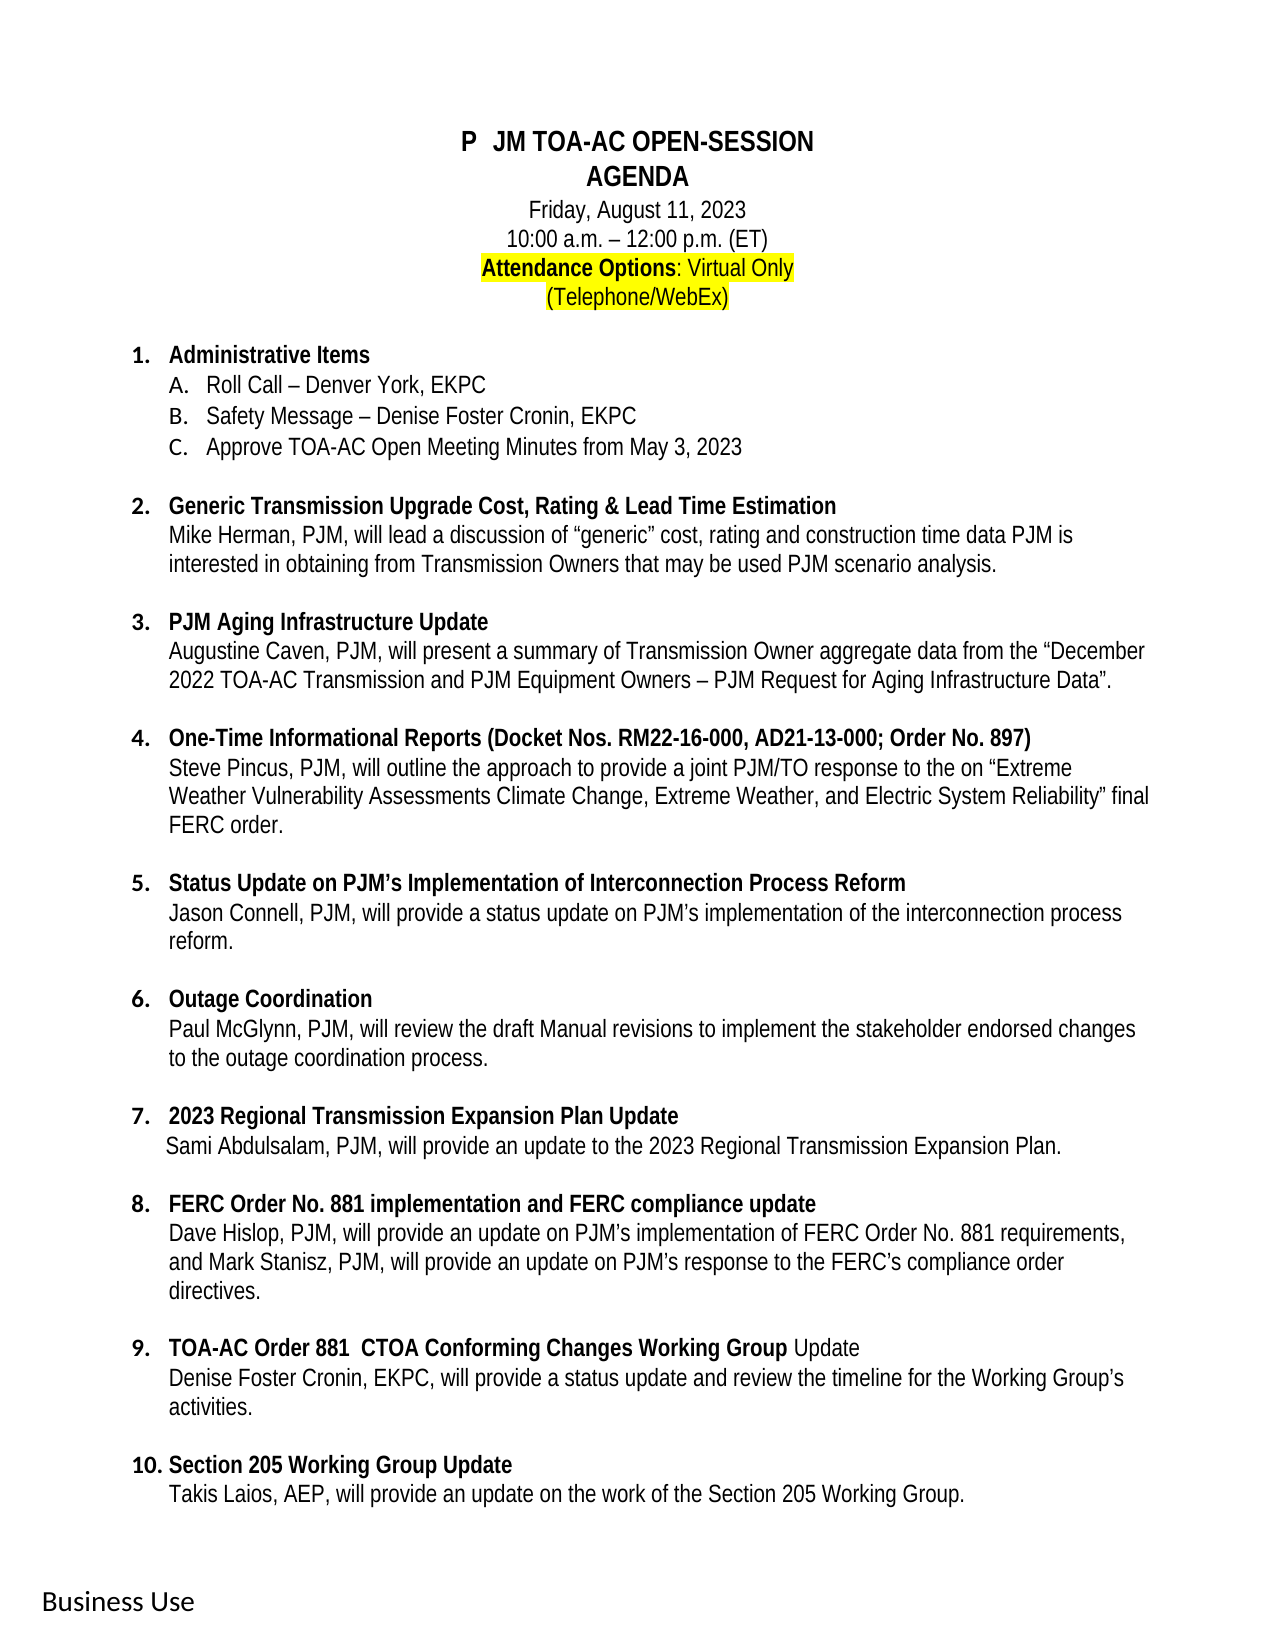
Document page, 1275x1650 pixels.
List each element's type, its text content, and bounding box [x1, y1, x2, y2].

list PJM Aging Infrastructure Update [131, 606, 1155, 636]
text P JM TOA-AC OPEN-SESSION AGENDA [436, 123, 838, 194]
text Augustine Caven, PJM, will present a summary of Transmission Owner aggregate data from the “December 2022 TOA-AC Transmission and PJM Equipment Owners – PJM Request for Aging Infrastructure Data”. [169, 636, 1155, 693]
list Denise Foster Cronin, EKPC, will provide a status update and review the timeline for the Working Group’s activities. [169, 1363, 1155, 1420]
list Administrative Items [131, 339, 1155, 369]
text 10:00 a.m. – 12:00 p.m. (ET) [436, 224, 838, 253]
text Friday, August 11, 2023 [436, 194, 838, 224]
text Attendance Options: Virtual Only (Telephone/WebEx) [729, 253, 838, 310]
list Approve TOA-AC Open Meeting Minutes from May 3, 2023 [169, 431, 1155, 461]
list FERC Order No. 881 implementation and FERC compliance update [131, 1188, 1155, 1218]
list Dave Hislop, PJM, will provide an update on PJM’s implementation of FERC Order No. 881 requirements, and Mark Stanisz, PJM, will provide an update on PJM’s response to the FERC’s compliance order directives. [169, 1218, 1155, 1304]
text Attendance Options: Virtual Only (Telephone/WebEx) [436, 253, 546, 310]
text Jason Connell, PJM, will provide a status update on PJM’s implementation of the interconnection process reform. [169, 898, 1155, 955]
list Roll Call – Denver York, EKPC [169, 369, 1155, 400]
list 2023 Regional Transmission Expansion Plan Update [131, 1100, 1155, 1131]
list Generic Transmission Upgrade Cost, Rating & Lead Time Estimation [131, 490, 1155, 520]
list One-Time Informational Reports (Docket Nos. RM22-16-000, AD21-13-000; Order No. 897) [131, 722, 1155, 753]
list TOA-AC Order 881 CTOA Conforming Changes Working Group Update [131, 1332, 1155, 1363]
list Status Update on PJM’s Implementation of Interconnection Process Reform [131, 867, 1155, 898]
list Outage Coordination [131, 984, 1155, 1014]
list Takis Laios, AEP, will provide an update on the work of the Section 205 Working Group. [169, 1479, 1155, 1508]
list Mike Herman, PJM, will lead a discussion of “generic” cost, rating and construction time data PJM is interested in obtaining from Transmission Owners that may be used PJM scenario analysis. [169, 520, 1155, 578]
list Section 205 Working Group Update [131, 1449, 1155, 1479]
text Sami Abdulsalam, PJM, will provide an update to the 2023 Regional Transmission Expansion Plan. [131, 1131, 1155, 1159]
text Steve Pincus, PJM, will outline the approach to provide a joint PJM/TO response to the on “Extreme Weather Vulnerability Assessments Climate Change, Extreme Weather, and Electric System Reliability” final FERC order. [169, 753, 1155, 838]
list Safety Message – Denise Foster Cronin, EKPC [169, 400, 1155, 430]
list Paul McGlynn, PJM, will review the draft Manual revisions to implement the stakeholder endorsed changes to the outage coordination process. [169, 1014, 1155, 1071]
